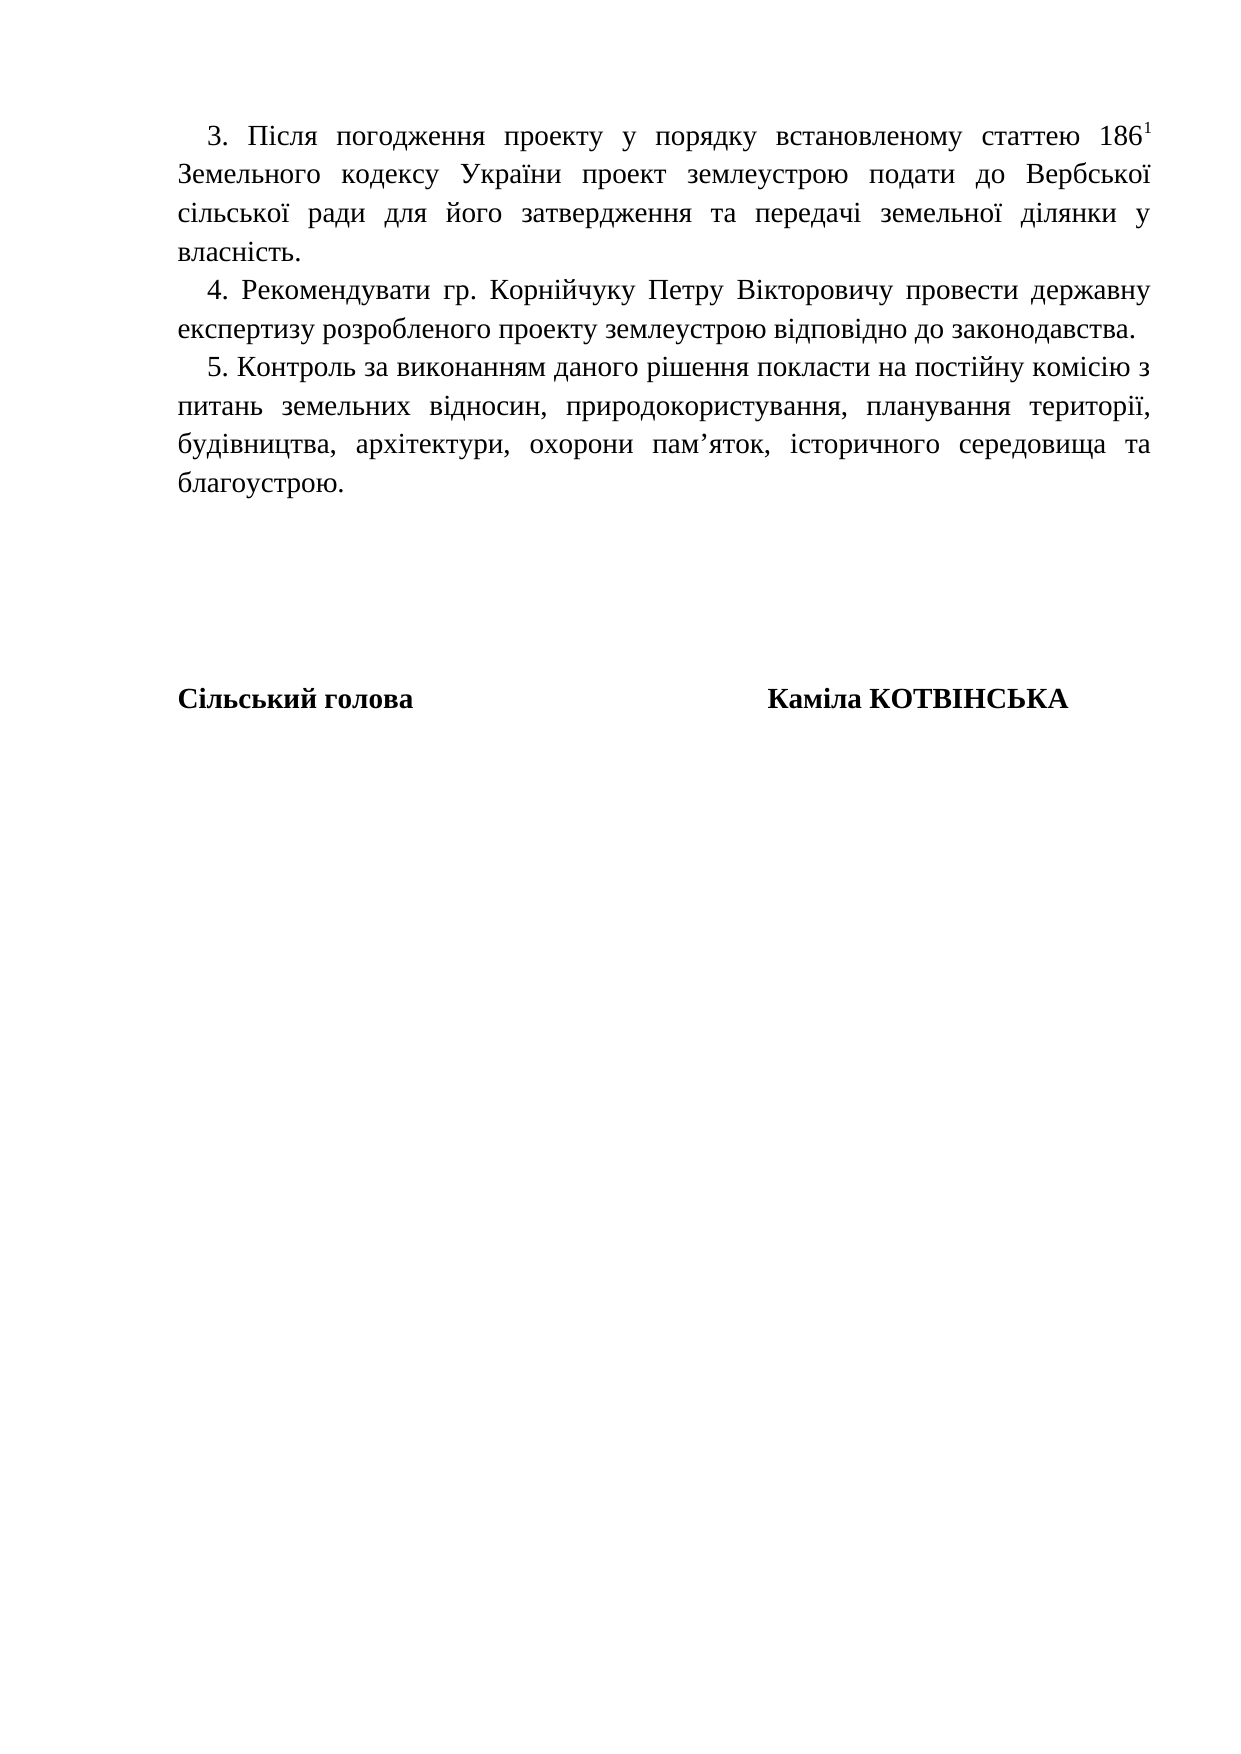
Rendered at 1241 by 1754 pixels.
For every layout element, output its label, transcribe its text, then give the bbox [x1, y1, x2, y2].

text Сільський голова Каміла КОТВІНСЬКА [177, 682, 1152, 715]
text 3. Після погодження проекту у порядку встановленому статтею 1861 Земельного кодексу України проект землеустрою подати до Вербської сільської ради для його затвердження та передачі земельної ділянки у власність. [177, 118, 1152, 267]
text 5. Контроль за виконанням даного рішення покласти на постійну комісію з питань земельних відносин, природокористування, планування території, будівництва, архітектури, охорони пам’яток, історичного середовища та благоустрою. [177, 349, 1152, 498]
text 4. Рекомендувати гр. Корнійчуку Петру Вікторовичу провести державну експертизу розробленого проекту землеустрою відповідно до законодавства. [177, 272, 1152, 344]
